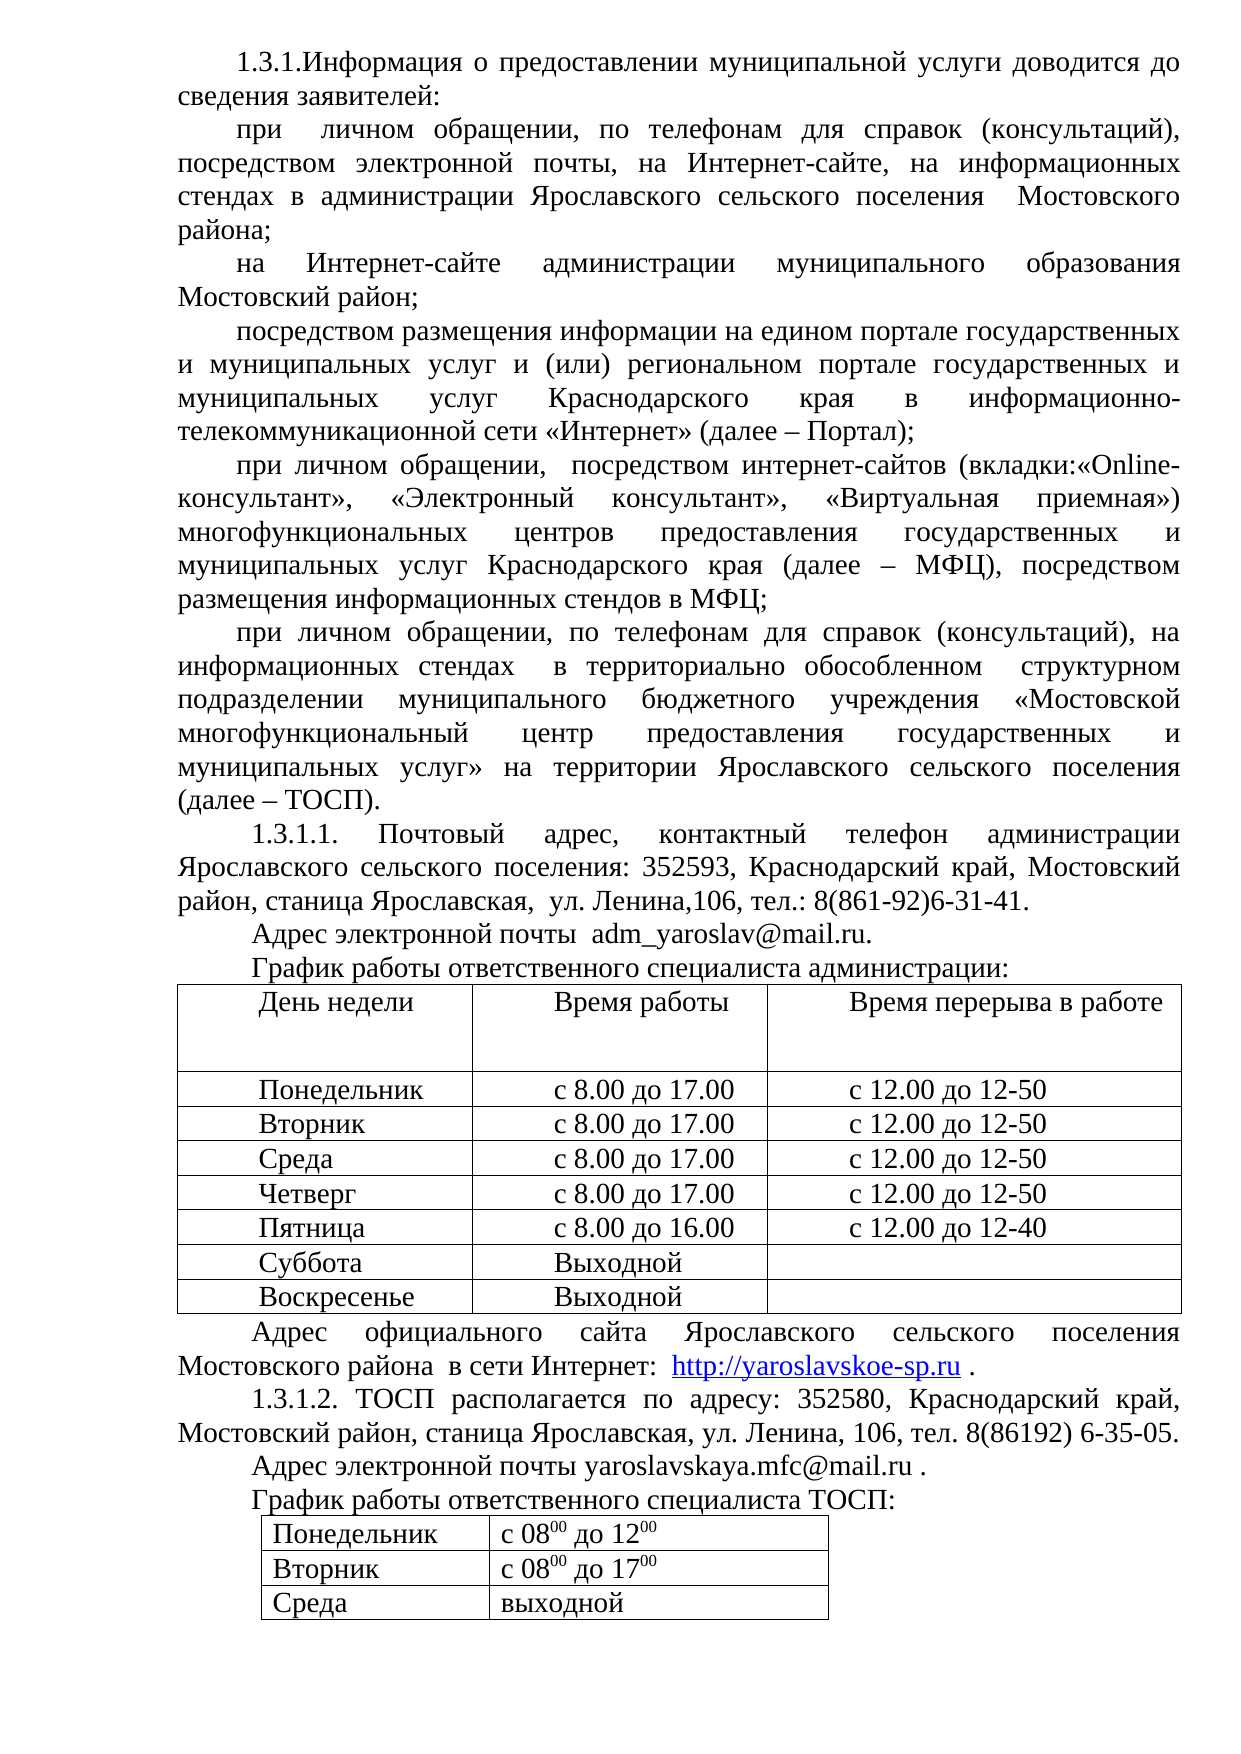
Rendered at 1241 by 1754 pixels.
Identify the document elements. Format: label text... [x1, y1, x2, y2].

table_cell с 0800 до 1700 [490, 1551, 828, 1584]
text Адрес электронной почты adm_yaroslav@mail.ru. [177, 916, 1181, 950]
text 1.3.1.2. ТОСП располагается по адресу: 352580, Краснодарский край, Мостовский район, станица Ярославская, ул. Ленина, 106, тел. 8(86192) 6-35-05. [177, 1381, 1181, 1448]
text 1.3.1.Информация о предоставлении муниципальной услуги доводится до сведения заявителей: [177, 44, 1181, 111]
text График работы ответственного специалиста ТОСП: [177, 1482, 1181, 1515]
table_cell Вторник [178, 1107, 472, 1140]
table_cell Выходной [473, 1280, 767, 1313]
table_cell с 12.00 до 12-50 [768, 1107, 1181, 1140]
text на Интернет-сайте администрации муниципального образования Мостовский район; [177, 246, 1181, 313]
table_cell Среда [178, 1141, 472, 1175]
table_cell Выходной [473, 1245, 767, 1278]
table_cell с 8.00 до 17.00 [473, 1176, 767, 1209]
table_cell [768, 1280, 1181, 1313]
table_cell с 12.00 до 12-50 [768, 1141, 1181, 1175]
table_cell с 12.00 до 12-50 [768, 1072, 1181, 1106]
table_cell выходной [490, 1586, 828, 1619]
table_header Время перерыва в работе [768, 985, 1181, 1071]
table_cell Среда [262, 1586, 489, 1619]
text График работы ответственного специалиста администрации: [177, 950, 1181, 983]
table_cell Понедельник [178, 1072, 472, 1106]
text при личном обращении, посредством интернет-сайтов (вкладки:«Online-консультант», «Электронный консультант», «Виртуальная приемная») многофункциональных центров предоставления государственных и муниципальных услуг Краснодарского края (далее – МФЦ), посредством размещения информационных стендов в МФЦ; [177, 447, 1181, 614]
text при личном обращении, по телефонам для справок (консультаций), на информационных стендах в территориально обособленном структурном подразделении муниципального бюджетного учреждения «Мостовской многофункциональный центр предоставления государственных и муниципальных услуг» на территории Ярославского сельского поселения (далее – ТОСП). [177, 614, 1181, 816]
text Адрес официального сайта Ярославского сельского поселения Мостовского района в сети Интернет: http://yaroslavskoe-sp.ru . [177, 1314, 1181, 1381]
table_header Понедельник [262, 1516, 489, 1550]
table_header с 0800 до 1200 [490, 1516, 828, 1550]
table_cell с 12.00 до 12-50 [768, 1176, 1181, 1209]
table_cell Воскресенье [178, 1280, 472, 1313]
table_cell Четверг [178, 1176, 472, 1209]
table_cell с 8.00 до 17.00 [473, 1107, 767, 1140]
table_cell с 8.00 до 17.00 [473, 1072, 767, 1106]
text при личном обращении, по телефонам для справок (консультаций), посредством электронной почты, на Интернет-сайте, на информационных стендах в администрации Ярославского сельского поселения Мостовского района; [177, 111, 1181, 246]
table_cell с 8.00 до 17.00 [473, 1141, 767, 1175]
table_cell Пятница [178, 1210, 472, 1244]
table_cell с 12.00 до 12-40 [768, 1210, 1181, 1244]
table_cell [768, 1245, 1181, 1278]
text Адрес электронной почты yaroslavskaya.mfc@mail.ru . [177, 1448, 1181, 1482]
table_header Время работы [473, 985, 767, 1071]
text 1.3.1.1. Почтовый адрес, контактный телефон администрации Ярославского сельского поселения: 352593, Краснодарский край, Мостовский район, станица Ярославская, ул. Ленина,106, тел.: 8(861-92)6-31-41. [177, 816, 1181, 916]
text посредством размещения информации на едином портале государственных и муниципальных услуг и (или) региональном портале государственных и муниципальных услуг Краснодарского края в информационно-телекоммуникационной сети «Интернет» (далее – Портал); [177, 313, 1181, 447]
table_header День недели [178, 985, 472, 1071]
table_cell с 8.00 до 16.00 [473, 1210, 767, 1244]
table_cell Суббота [178, 1245, 472, 1278]
table_cell Вторник [262, 1551, 489, 1584]
